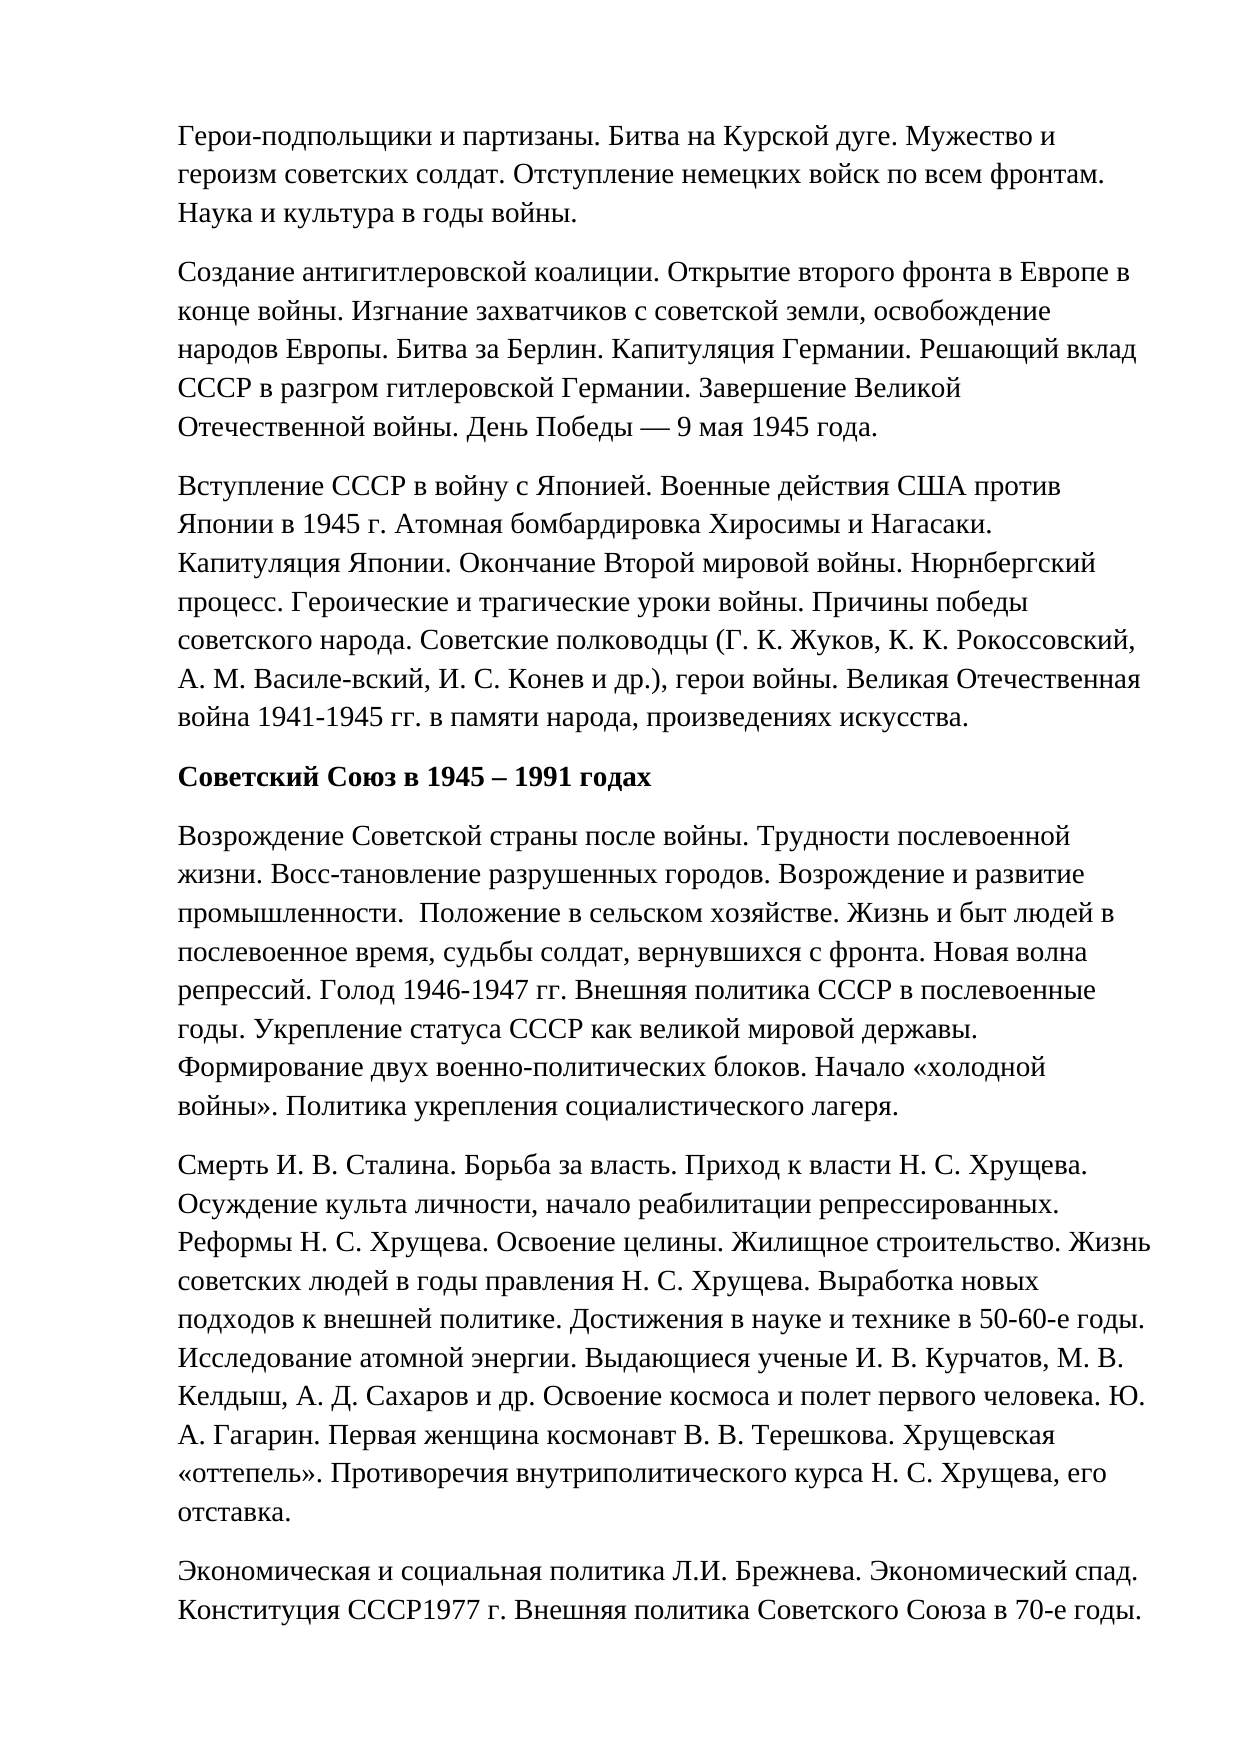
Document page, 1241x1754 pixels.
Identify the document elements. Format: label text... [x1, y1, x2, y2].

text Советский Союз в 1945 – 1991 годах [177, 759, 1152, 792]
text Создание антигитлеровской коалиции. Открытие второго фронта в Европе в конце войны. Изгнание захватчиков с советской земли, освобождение народов Европы. Битва за Берлин. Капитуляция Германии. Решающий вклад СССР в разгром гитлеровской Германии. Завершение Великой Отечественной войны. День Победы ― 9 мая 1945 года. [177, 254, 1152, 442]
text Вступление СССР в войну с Японией. Военные действия США против Японии в 1945 г. Атомная бомбардировка Хиросимы и Нагасаки. Капитуляция Японии. Окончание Второй мировой войны. Нюрнбергский процесс. Героические и трагические уроки войны. Причины победы советского народа. Советские полководцы (Г. К. Жуков, К. К. Рокоссовский, А. М. Василе-вский, И. С. Конев и др.), герои войны. Великая Отечественная война 1941-1945 гг. в памяти народа, произведениях искусства. [177, 468, 1152, 733]
text Смерть И. В. Сталина. Борьба за власть. Приход к власти Н. С. Хрущева. Осуждение культа личности, начало реабилитации репрессированных. Реформы Н. С. Хрущева. Освоение целины. Жилищное строительство. Жизнь советских людей в годы правления Н. С. Хрущева. Выработка новых подходов к внешней политике. Достижения в науке и технике в 50-60-е годы. Исследование атомной энергии. Выдающиеся ученые И. В. Курчатов, М. В. Келдыш, А. Д. Сахаров и др. Освоение космоса и полет первого человека. Ю. А. Гагарин. Первая женщина космонавт В. В. Терешкова. Хрущевская «оттепель». Противоречия внутриполитического курса Н. С. Хрущева, его отставка. [177, 1147, 1152, 1528]
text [177, 1553, 1152, 1626]
text Возрождение Советской страны после войны. Трудности послевоенной жизни. Восс-тановление разрушенных городов. Возрождение и развитие промышленности. Положение в сельском хозяйстве. Жизнь и быт людей в послевоенное время, судьбы солдат, вернувшихся с фронта. Новая волна репрессий. Голод 1946-1947 гг. Внешняя политика СССР в послевоенные годы. Укрепление статуса СССР как великой мировой державы. Формирование двух военно-политических блоков. Начало «холодной войны». Политика укрепления социалистического лагеря. [177, 818, 1152, 1121]
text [177, 118, 1152, 229]
